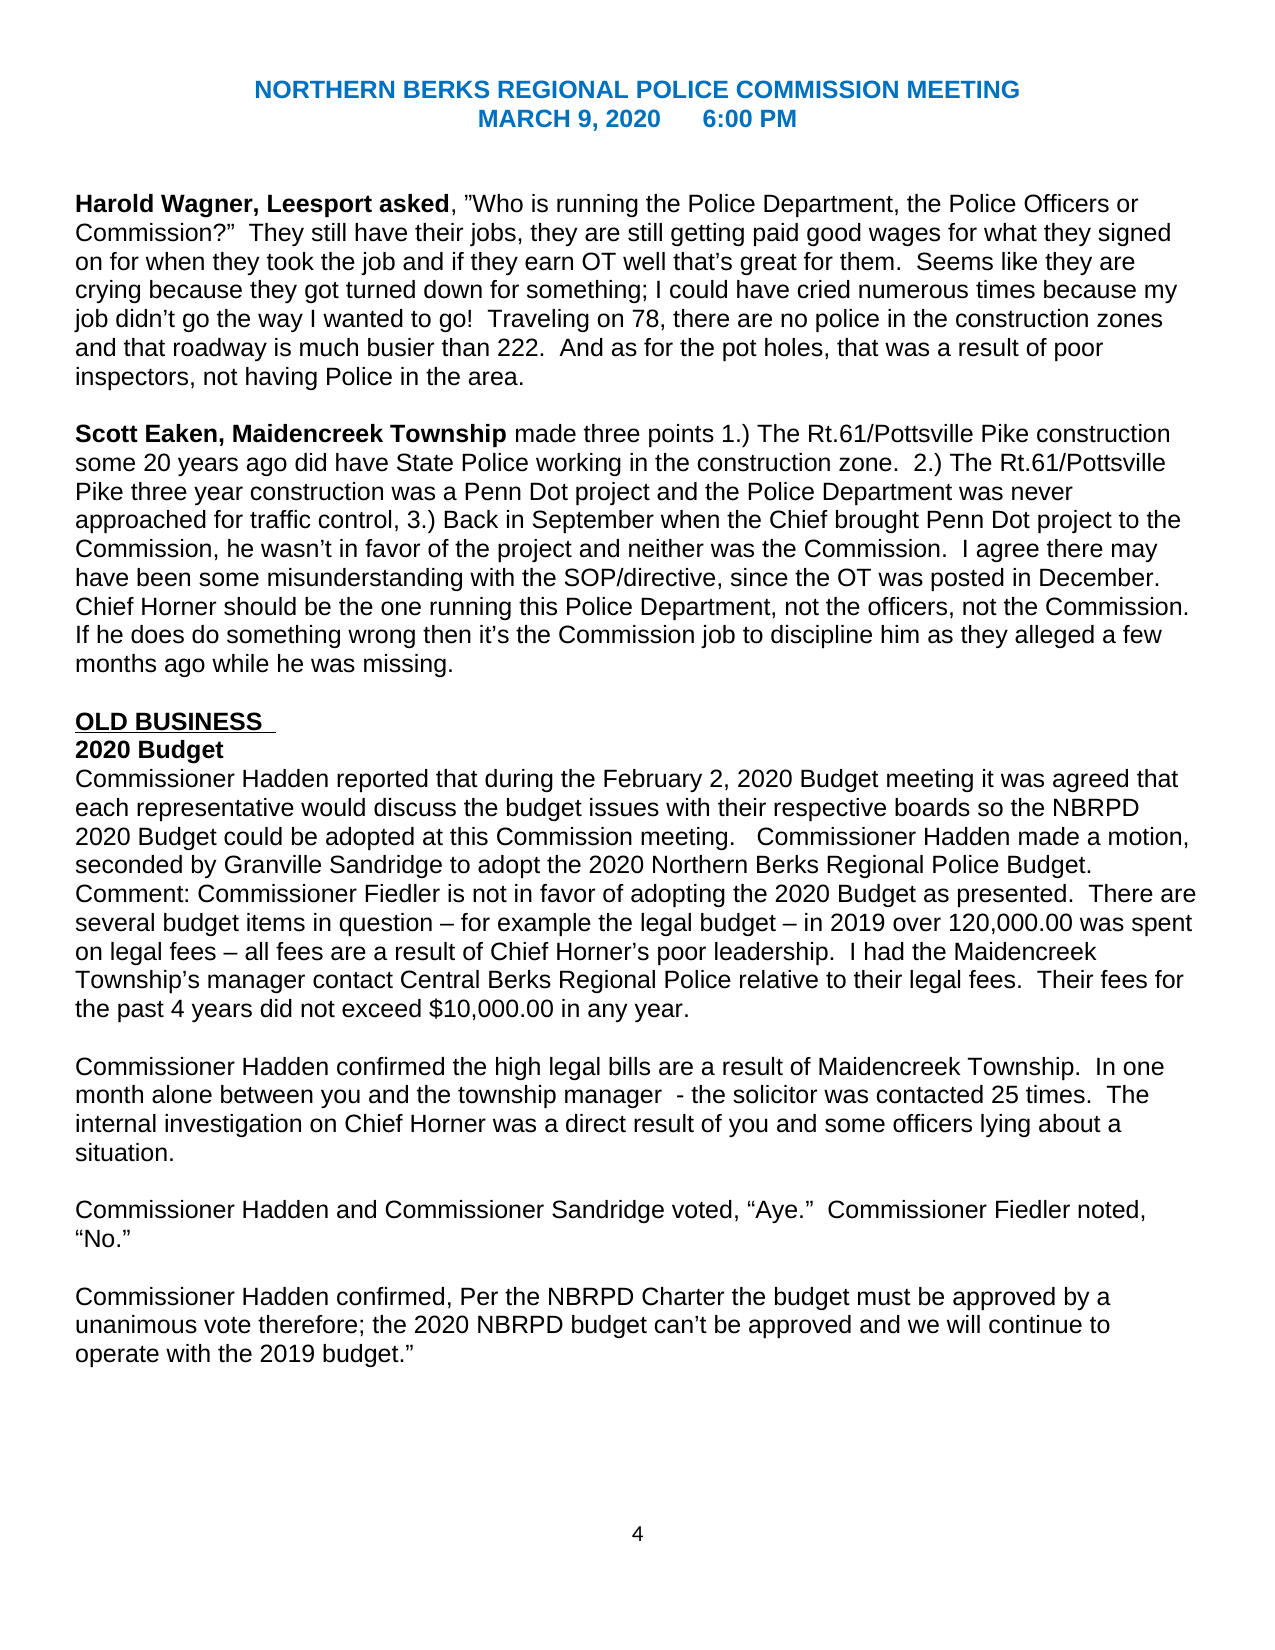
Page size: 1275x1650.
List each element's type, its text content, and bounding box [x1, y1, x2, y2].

text 2020 Budget [75, 736, 1200, 764]
text Commissioner Hadden reported that during the February 2, 2020 Budget meeting it was agreed that each representative would discuss the budget issues with their respective boards so the NBRPD 2020 Budget could be adopted at this Commission meeting. Commissioner Hadden made a motion, seconded by Granville Sandridge to adopt the 2020 Northern Berks Regional Police Budget. [75, 764, 1200, 879]
text Scott Eaken, Maidencreek Township made three points 1.) The Rt.61/Pottsville Pike construction some 20 years ago did have State Police working in the construction zone. 2.) The Rt.61/Pottsville Pike three year construction was a Penn Dot project and the Police Department was never approached for traffic control, 3.) Back in September when the Chief brought Penn Dot project to the Commission, he wasn’t in favor of the project and neither was the Commission. I agree there may have been some misunderstanding with the SOP/directive, since the OT was posted in December. Chief Horner should be the one running this Police Department, not the officers, not the Commission. If he does do something wrong then it’s the Commission job to discipline him as they alleged a few months ago while he was missing. [75, 419, 1200, 678]
text Harold Wagner, Leesport asked, ”Who is running the Police Department, the Police Officers or Commission?” They still have their jobs, they are still getting paid good wages for what they signed on for when they took the job and if they earn OT well that’s great for them. Seems like they are crying because they got turned down for something; I could have cried numerous times because my job didn’t go the way I wanted to go! Traveling on 78, there are no police in the construction zones and that roadway is much busier than 222. And as for the pot holes, that was a result of poor inspectors, not having Police in the area. [75, 189, 1200, 391]
text Commissioner Hadden confirmed the high legal bills are a result of Maidencreek Township. In one month alone between you and the township manager - the solicitor was contacted 25 times. The internal investigation on Chief Horner was a direct result of you and some officers lying about a situation. [75, 1052, 1200, 1167]
text Comment: Commissioner Fiedler is not in favor of adopting the 2020 Budget as presented. There are several budget items in question – for example the legal budget – in 2019 over 120,000.00 was spent on legal fees – all fees are a result of Chief Horner’s poor leadership. I had the Maidencreek Township’s manager contact Central Berks Regional Police relative to their legal fees. Their fees for the past 4 years did not exceed $10,000.00 in any year. [75, 879, 1200, 1023]
text Commissioner Hadden confirmed, Per the NBRPD Charter the budget must be approved by a unanimous vote therefore; the 2020 NBRPD budget can’t be approved and we will continue to operate with the 2019 budget.” [75, 1282, 1200, 1368]
text OLD BUSINESS [75, 707, 1200, 736]
text Commissioner Hadden and Commissioner Sandridge voted, “Aye.” Commissioner Fiedler noted, “No.” [75, 1196, 1200, 1253]
